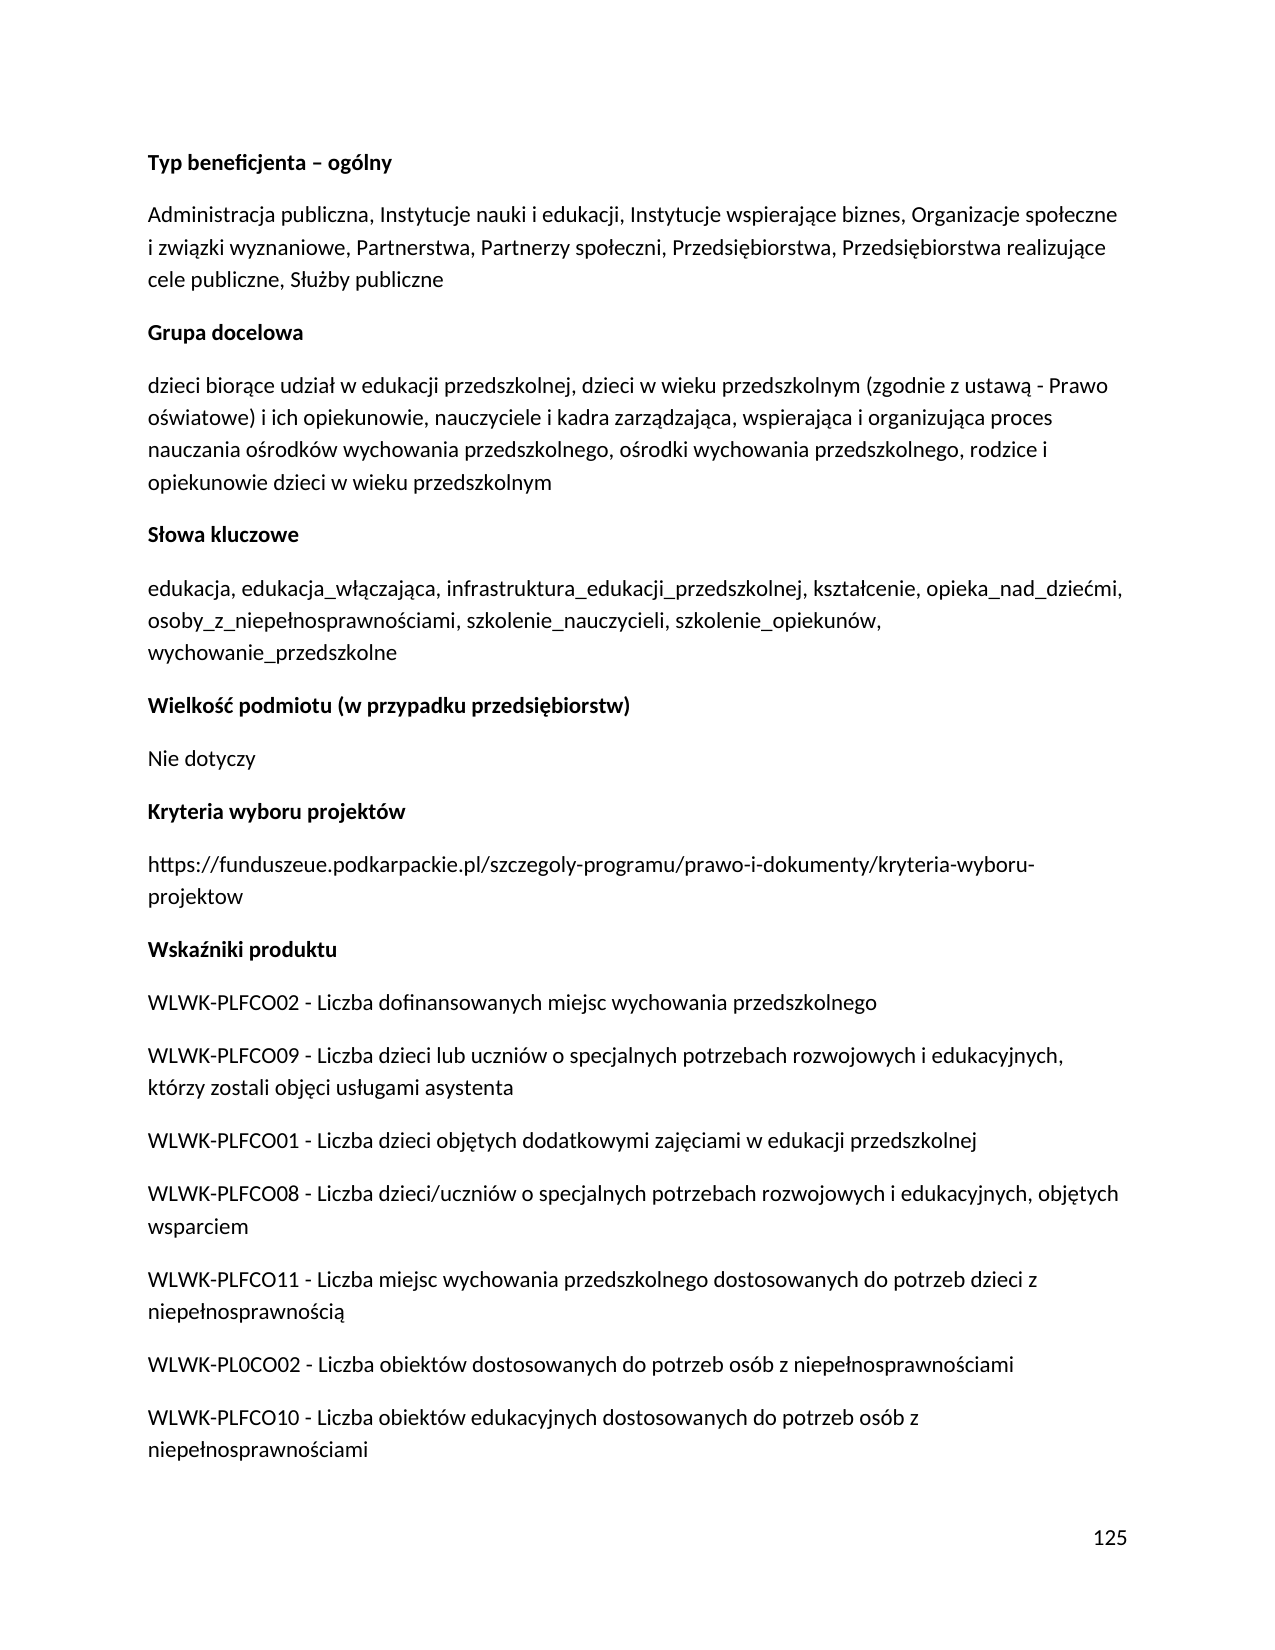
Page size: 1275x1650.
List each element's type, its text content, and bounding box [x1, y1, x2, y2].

text dzieci biorące udział w edukacji przedszkolnej, dzieci w wieku przedszkolnym (zgodnie z ustawą - Prawo oświatowe) i ich opiekunowie, nauczyciele i kadra zarządzająca, wspierająca i organizująca proces nauczania ośrodków wychowania przedszkolnego, ośrodki wychowania przedszkolnego, rodzice i opiekunowie dzieci w wieku przedszkolnym [148, 371, 1127, 496]
text Kryteria wyboru projektów [148, 797, 1127, 825]
text WLWK-PLFCO02 - Liczba dofinansowanych miejsc wychowania przedszkolnego [148, 988, 1127, 1016]
text WLWK-PLFCO09 - Liczba dzieci lub uczniów o specjalnych potrzebach rozwojowych i edukacyjnych, którzy zostali objęci usługami asystenta [148, 1041, 1127, 1102]
text Administracja publiczna, Instytucje nauki i edukacji, Instytucje wspierające biznes, Organizacje społeczne i związki wyznaniowe, Partnerstwa, Partnerzy społeczni, Przedsiębiorstwa, Przedsiębiorstwa realizujące cele publiczne, Służby publiczne [148, 201, 1127, 293]
text WLWK-PL0CO02 - Liczba obiektów dostosowanych do potrzeb osób z niepełnosprawnościami [148, 1350, 1127, 1378]
text Wskaźniki produktu [148, 935, 1127, 963]
text Wielkość podmiotu (w przypadku przedsiębiorstw) [148, 691, 1127, 719]
text edukacja, edukacja_włączająca, infrastruktura_edukacji_przedszkolnej, kształcenie, opieka_nad_dziećmi, osoby_z_niepełnosprawnościami, szkolenie_nauczycieli, szkolenie_opiekunów, wychowanie_przedszkolne [148, 574, 1127, 666]
text Typ beneficjenta – ogólny [148, 148, 1127, 176]
text WLWK-PLFCO01 - Liczba dzieci objętych dodatkowymi zajęciami w edukacji przedszkolnej [148, 1127, 1127, 1154]
text Grupa docelowa [148, 318, 1127, 346]
text WLWK-PLFCO10 - Liczba obiektów edukacyjnych dostosowanych do potrzeb osób z niepełnosprawnościami [148, 1403, 1127, 1463]
text WLWK-PLFCO08 - Liczba dzieci/uczniów o specjalnych potrzebach rozwojowych i edukacyjnych, objętych wsparciem [148, 1179, 1127, 1240]
text WLWK-PLFCO11 - Liczba miejsc wychowania przedszkolnego dostosowanych do potrzeb dzieci z niepełnosprawnością [148, 1265, 1127, 1325]
text Słowa kluczowe [148, 521, 1127, 549]
text Nie dotyczy [148, 744, 1127, 772]
text https://funduszeue.podkarpackie.pl/szczegoly-programu/prawo-i-dokumenty/kryteria-wyboru-projektow [148, 850, 1127, 910]
